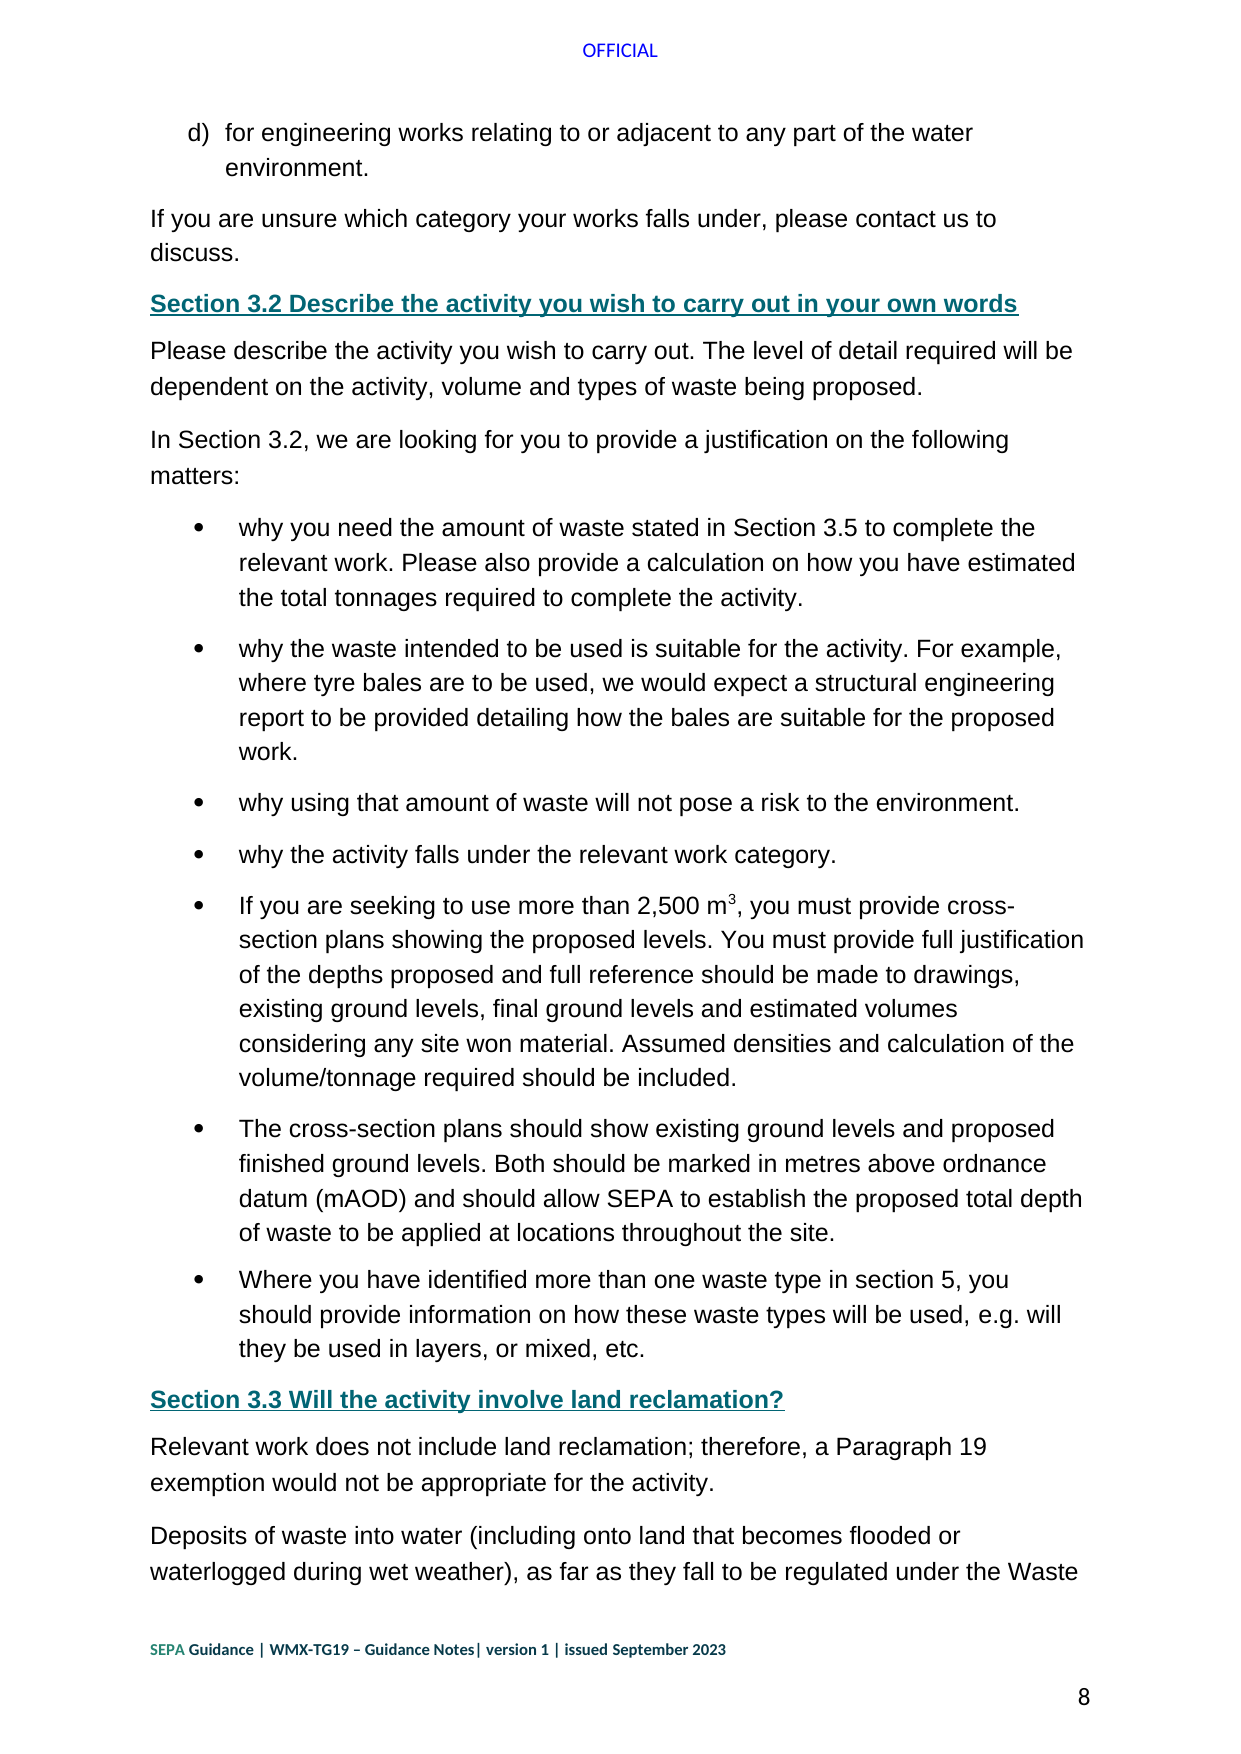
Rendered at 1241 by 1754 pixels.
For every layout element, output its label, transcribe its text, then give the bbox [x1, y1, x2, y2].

list If you are seeking to use more than 2,500 m3, you must provide cross-section plans showing the proposed levels. You must provide full justification of the depths proposed and full reference should be made to drawings, existing ground levels, final ground levels and estimated volumes considering any site won material. Assumed densities and calculation of the volume/tonnage required should be included. [194, 891, 1090, 1092]
text Please describe the activity you wish to carry out. The level of detail required will be dependent on the activity, volume and types of waste being proposed. [150, 336, 1090, 401]
list for engineering works relating to or adjacent to any part of the water environment. [187, 118, 1090, 181]
subtitle Section 3.2 Describe the activity you wish to carry out in your own words [150, 289, 1090, 318]
text In Section 3.2, we are looking for you to provide a justification on the following matters: [150, 425, 1090, 489]
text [150, 1521, 1090, 1585]
list why the activity falls under the relevant work category. [194, 839, 1090, 868]
list why using that amount of waste will not pose a risk to the environment. [194, 788, 1090, 817]
list Where you have identified more than one waste type in section 5, you should provide information on how these waste types will be used, e.g. will they be used in layers, or mixed, etc. [194, 1265, 1090, 1363]
text Relevant work does not include land reclamation; therefore, a Paragraph 19 exemption would not be appropriate for the activity. [150, 1432, 1090, 1497]
list why the waste intended to be used is suitable for the activity. For example, where tyre bales are to be used, we would expect a structural engineering report to be provided detailing how the bales are suitable for the proposed work. [194, 634, 1090, 766]
subtitle Section 3.3 Will the activity involve land reclamation? [150, 1385, 1090, 1414]
text If you are unsure which category your works falls under, please contact us to discuss. [150, 204, 1090, 267]
list why you need the amount of waste stated in Section 3.5 to complete the relevant work. Please also provide a calculation on how you have estimated the total tonnages required to complete the activity. [194, 513, 1090, 611]
list The cross-section plans should show existing ground levels and proposed finished ground levels. Both should be marked in metres above ordnance datum (mAOD) and should allow SEPA to establish the proposed total depth of waste to be applied at locations throughout the site. [194, 1114, 1090, 1247]
